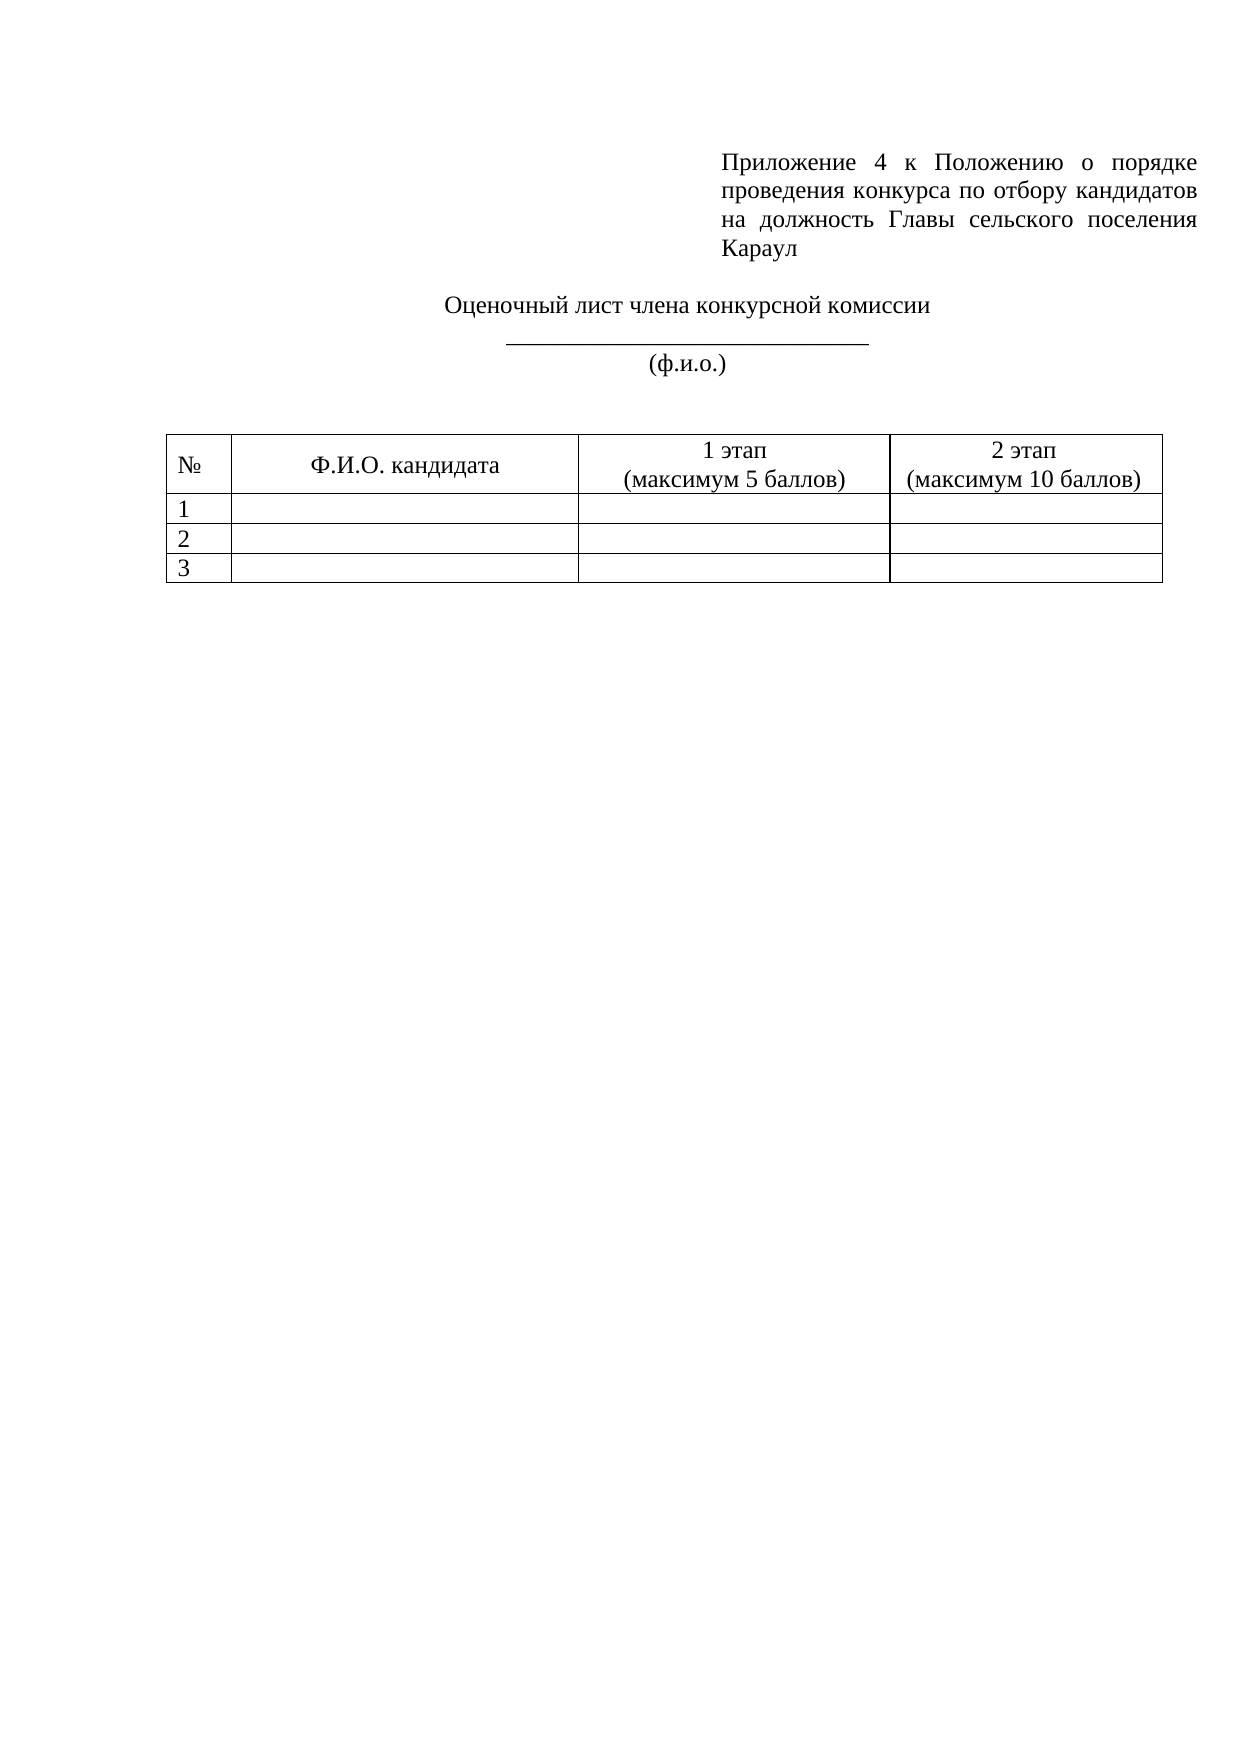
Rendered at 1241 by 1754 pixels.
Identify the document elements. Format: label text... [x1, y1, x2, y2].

table_header Ф.И.О. кандидата [232, 435, 578, 493]
table_cell [579, 524, 889, 552]
table_cell [891, 524, 1162, 552]
table_cell 1 [167, 494, 231, 523]
table_cell [579, 494, 889, 523]
text Оценочный лист члена конкурсной комиссии [177, 291, 1198, 319]
table_cell [232, 494, 578, 523]
table_cell [891, 554, 1162, 582]
table_cell 2 [167, 524, 231, 552]
table_cell [579, 554, 889, 582]
table_cell [232, 554, 578, 582]
table_cell 3 [167, 554, 231, 582]
text (ф.и.о.) [177, 348, 1198, 377]
table_header № [167, 435, 231, 493]
table_cell [891, 494, 1162, 523]
text Приложение 4 к Положению о порядке проведения конкурса по отбору кандидатов на должность Главы сельского поселения Караул [721, 147, 1198, 262]
table_header 2 этап (максимум 10 баллов) [891, 435, 1162, 493]
text _____________________________ [177, 319, 1198, 348]
table_cell [232, 524, 578, 552]
table_header 1 этап (максимум 5 баллов) [579, 435, 889, 493]
